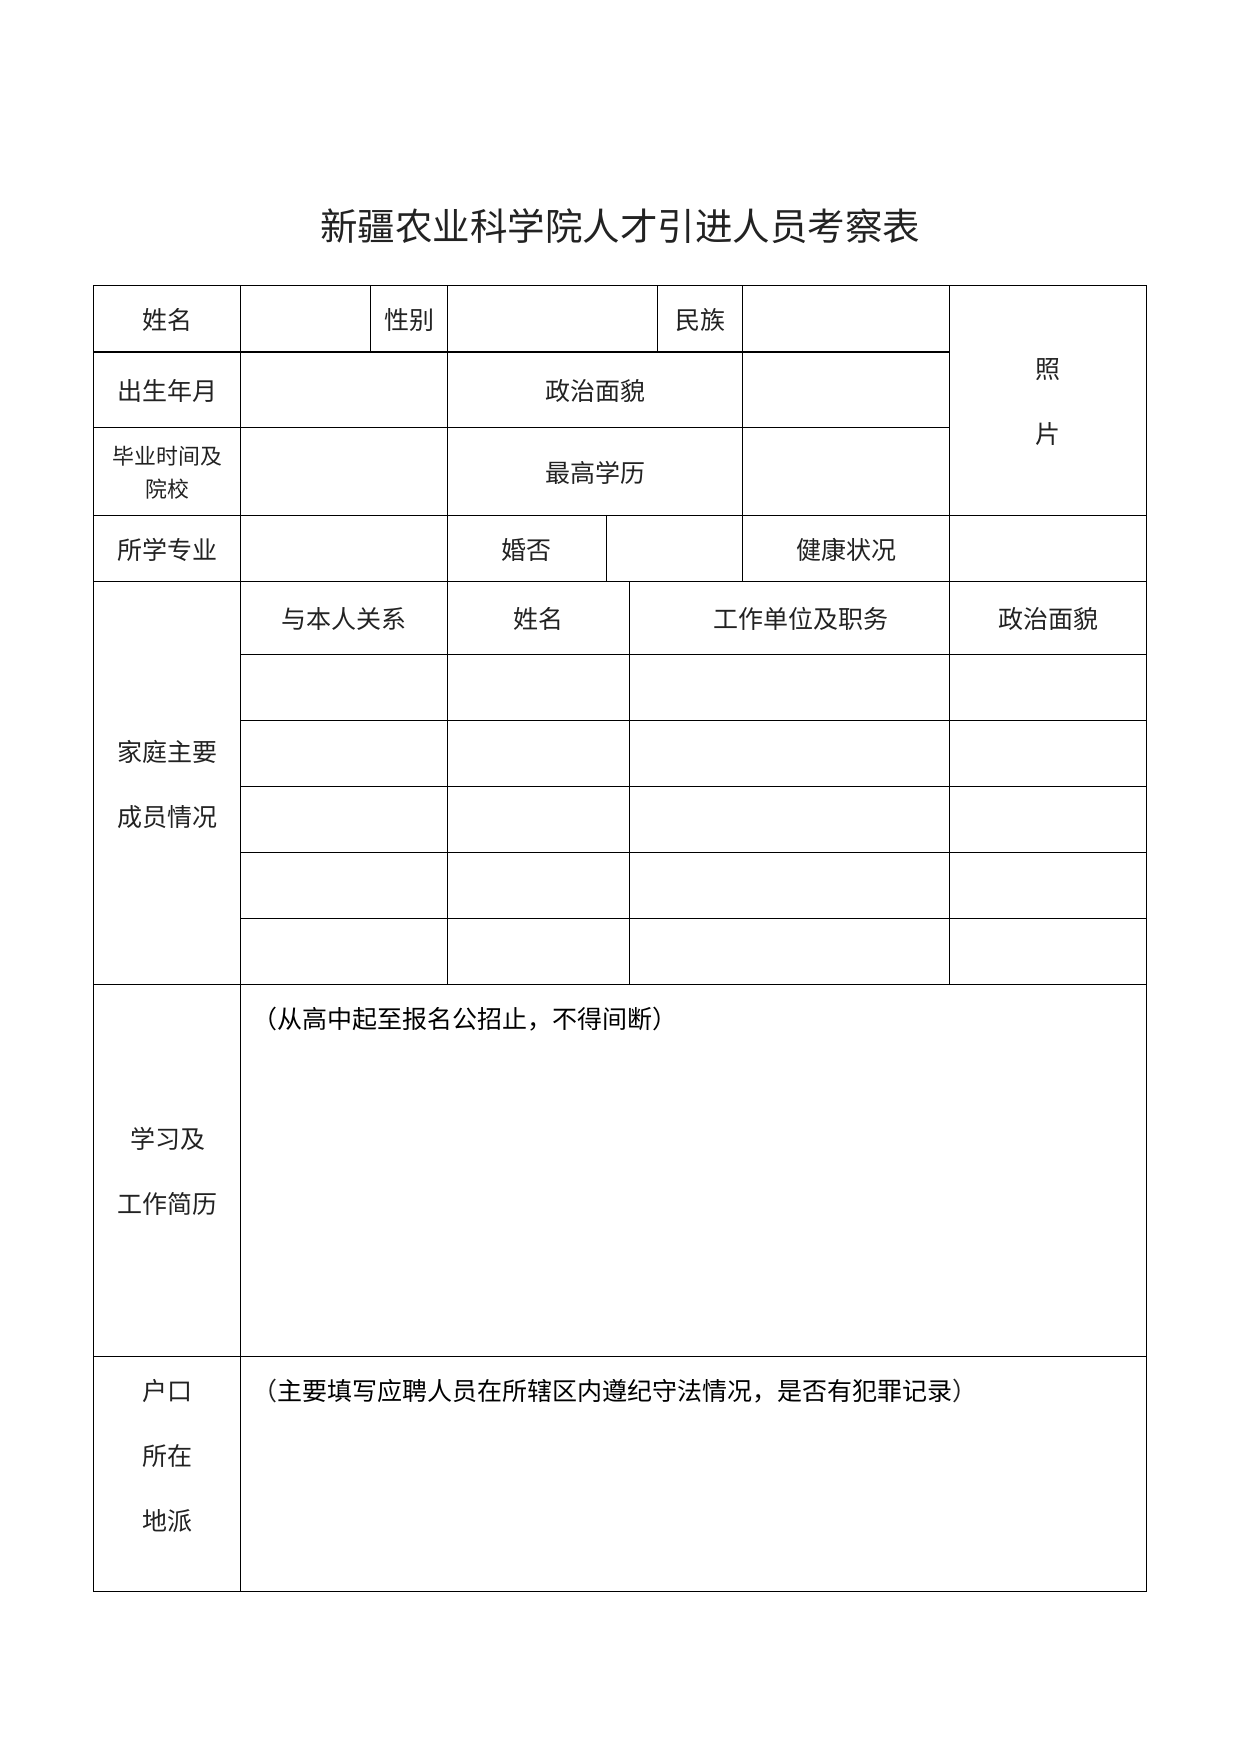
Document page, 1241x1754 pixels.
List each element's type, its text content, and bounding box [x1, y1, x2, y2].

table_cell 政治面貌 [448, 353, 742, 427]
table_cell [241, 655, 447, 720]
table_cell 婚否 [448, 516, 606, 581]
table_cell [241, 516, 447, 581]
table_cell 家庭主要成员情况 [94, 582, 240, 984]
table_cell [630, 853, 949, 918]
table_cell [630, 655, 949, 720]
table_cell [950, 516, 1146, 581]
table_header 姓名 [94, 286, 240, 351]
table_cell [630, 721, 949, 786]
table_cell 工作单位及职务 [630, 582, 949, 654]
table_cell 学习及 工作简历 [94, 985, 240, 1356]
table_cell [448, 853, 629, 918]
table_cell [241, 787, 447, 852]
table_cell 与本人关系 [241, 582, 447, 654]
table_cell 出生年月 [94, 353, 240, 427]
table_header 民族 [658, 286, 742, 351]
table_cell [241, 353, 447, 427]
table_header 照 片 [950, 286, 1146, 515]
table_cell 政治面貌 [950, 582, 1146, 654]
table_cell [448, 919, 629, 984]
table_cell [448, 721, 629, 786]
table_cell [743, 428, 949, 515]
table_cell [607, 516, 742, 581]
text 新疆农业科学院人才引进人员考察表 [187, 191, 1053, 256]
table_header [743, 286, 949, 351]
table_cell （从高中起至报名公招止，不得间断） [241, 985, 1146, 1356]
table_cell [241, 853, 447, 918]
table_cell 姓名 [448, 582, 629, 654]
table_cell 户口 所在 地派 出所 意见 [94, 1357, 240, 1591]
table_cell [241, 721, 447, 786]
table_cell [448, 655, 629, 720]
table_cell [630, 919, 949, 984]
table_cell 健康状况 [743, 516, 949, 581]
table_cell [743, 353, 949, 427]
table_header [448, 286, 657, 351]
table_cell 最高学历 [448, 428, 742, 515]
table_cell [950, 787, 1146, 852]
table_cell [950, 721, 1146, 786]
table_cell [241, 919, 447, 984]
table_cell [448, 787, 629, 852]
table_cell [950, 919, 1146, 984]
table_cell [630, 787, 949, 852]
table_header 性别 [371, 286, 447, 351]
table_cell [950, 655, 1146, 720]
table_header [241, 286, 370, 351]
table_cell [241, 1357, 1146, 1591]
table_cell [950, 853, 1146, 918]
table_cell 毕业时间及院校 [94, 428, 240, 515]
table_cell [241, 428, 447, 515]
table_cell 所学专业 [94, 516, 240, 581]
